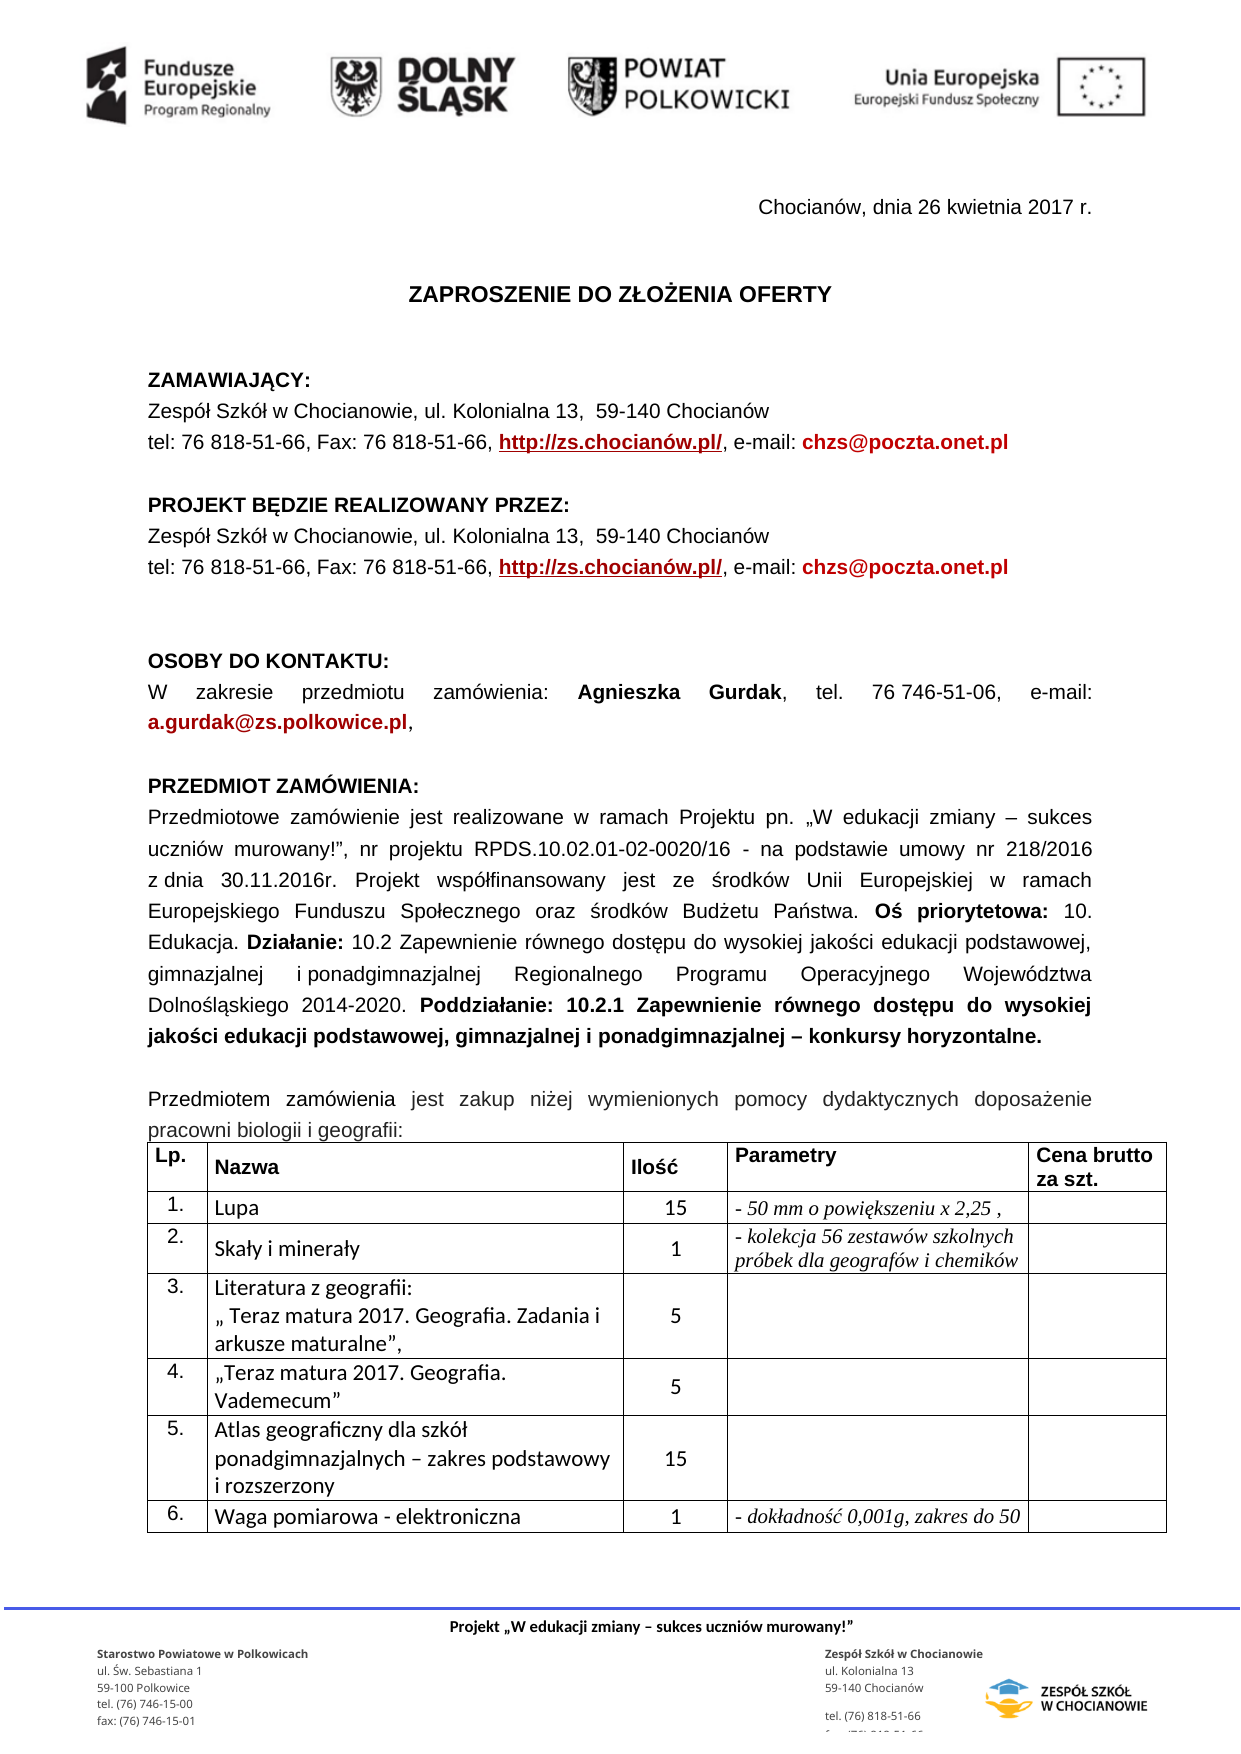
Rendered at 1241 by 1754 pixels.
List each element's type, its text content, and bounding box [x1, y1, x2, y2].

table_cell [1029, 1501, 1166, 1532]
table_header Parametry [728, 1143, 1028, 1191]
table_cell [1029, 1416, 1166, 1500]
picture [75, 42, 1166, 127]
text Zespół Szkół w Chocianowie, ul. Kolonialna 13, 59-140 Chocianów [148, 517, 1093, 548]
table_cell [148, 1359, 207, 1414]
table_cell 15 [624, 1192, 727, 1223]
table_cell [148, 1416, 207, 1500]
table_cell 1 [624, 1224, 727, 1272]
table_cell [1029, 1359, 1166, 1414]
text Chocianów, dnia 26 kwietnia 2017 r. [148, 194, 1093, 218]
text Przedmiotowe zamówienie jest realizowane w ramach Projektu pn. „W edukacji zmiany – sukces uczniów murowany!”, nr projektu RPDS.10.02.01-02-0020/16 - na podstawie umowy nr 218/2016 z dnia 30.11.2016r. Projekt współfinansowany jest ze środków Unii Europejskiej w ramach Europejskiego Funduszu Społecznego oraz środków Budżetu Państwa. Oś priorytetowa: 10. Edukacja. Działanie: 10.2 Zapewnienie równego dostępu do wysokiej jakości edukacji podstawowej, gimnazjalnej i ponadgimnazjalnej Regionalnego Programu Operacyjnego Województwa Dolnośląskiego 2014-2020. Poddziałanie: 10.2.1 Zapewnienie równego dostępu do wysokiej jakości edukacji podstawowej, gimnazjalnej i ponadgimnazjalnej – konkursy horyzontalne. [148, 798, 1092, 1048]
table_cell 1 [624, 1501, 727, 1532]
text Przedmiotem zamówienia jest zakup niżej wymienionych pomocy dydaktycznych doposażenie pracowni biologii i geografii: [148, 1079, 1092, 1142]
table_cell „Teraz matura 2017. Geografia. Vademecum” [208, 1359, 623, 1414]
picture [982, 1675, 1151, 1719]
table_cell [1029, 1192, 1166, 1223]
table_cell [728, 1274, 1028, 1357]
table_header Ilość [624, 1143, 727, 1191]
text ZAPROSZENIE DO ZŁOŻENIA OFERTY [148, 279, 1093, 308]
table_header Lp. [148, 1143, 207, 1191]
text W zakresie przedmiotu zamówienia: Agnieszka Gurdak, tel. 76 746-51-06, e-mail: a.gurdak@zs.polkowice.pl, [148, 673, 1093, 735]
table_cell - 50 mm o powiększeniu x 2,25 , [728, 1192, 1028, 1223]
table_header Nazwa [208, 1143, 623, 1191]
table_cell [148, 1192, 207, 1223]
table_cell - kolekcja 56 zestawów szkolnych próbek dla geografów i chemików [728, 1224, 1028, 1272]
text Zespół Szkół w Chocianowie, ul. Kolonialna 13, 59-140 Chocianów [148, 392, 1093, 423]
table_cell Atlas geograficzny dla szkół ponadgimnazjalnych – zakres podstawowy i rozszerzony [208, 1416, 623, 1500]
table_header Cena brutto za szt. [1029, 1143, 1166, 1191]
text OSOBY DO KONTAKTU: [148, 642, 1093, 673]
table_cell [1029, 1274, 1166, 1357]
table_cell Lupa [208, 1192, 623, 1223]
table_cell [728, 1501, 1028, 1532]
table_cell [1029, 1224, 1166, 1272]
table_cell 5 [624, 1359, 727, 1414]
table_cell 5 [624, 1274, 727, 1357]
text PROJEKT BĘDZIE REALIZOWANY PRZEZ: [148, 485, 1093, 517]
table_cell Skały i minerały [208, 1224, 623, 1272]
table_cell 15 [624, 1416, 727, 1500]
table_cell [148, 1224, 207, 1272]
table_cell [148, 1274, 207, 1357]
text tel: 76 818-51-66, Fax: 76 818-51-66, http://zs.chocianów.pl/, e-mail: chzs@poczta.onet.pl [148, 423, 1093, 454]
table_cell [728, 1359, 1028, 1414]
text ZAMAWIAJĄCY: [148, 360, 1093, 392]
text PRZEDMIOT ZAMÓWIENIA: [148, 767, 1092, 798]
table_cell [148, 1501, 207, 1532]
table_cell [208, 1501, 623, 1532]
text tel: 76 818-51-66, Fax: 76 818-51-66, http://zs.chocianów.pl/, e-mail: chzs@poczta.onet.pl [148, 548, 1093, 579]
table_cell Literatura z geografii: „ Teraz matura 2017. Geografia. Zadania i arkusze maturalne”, [208, 1274, 623, 1357]
table_cell [728, 1416, 1028, 1500]
